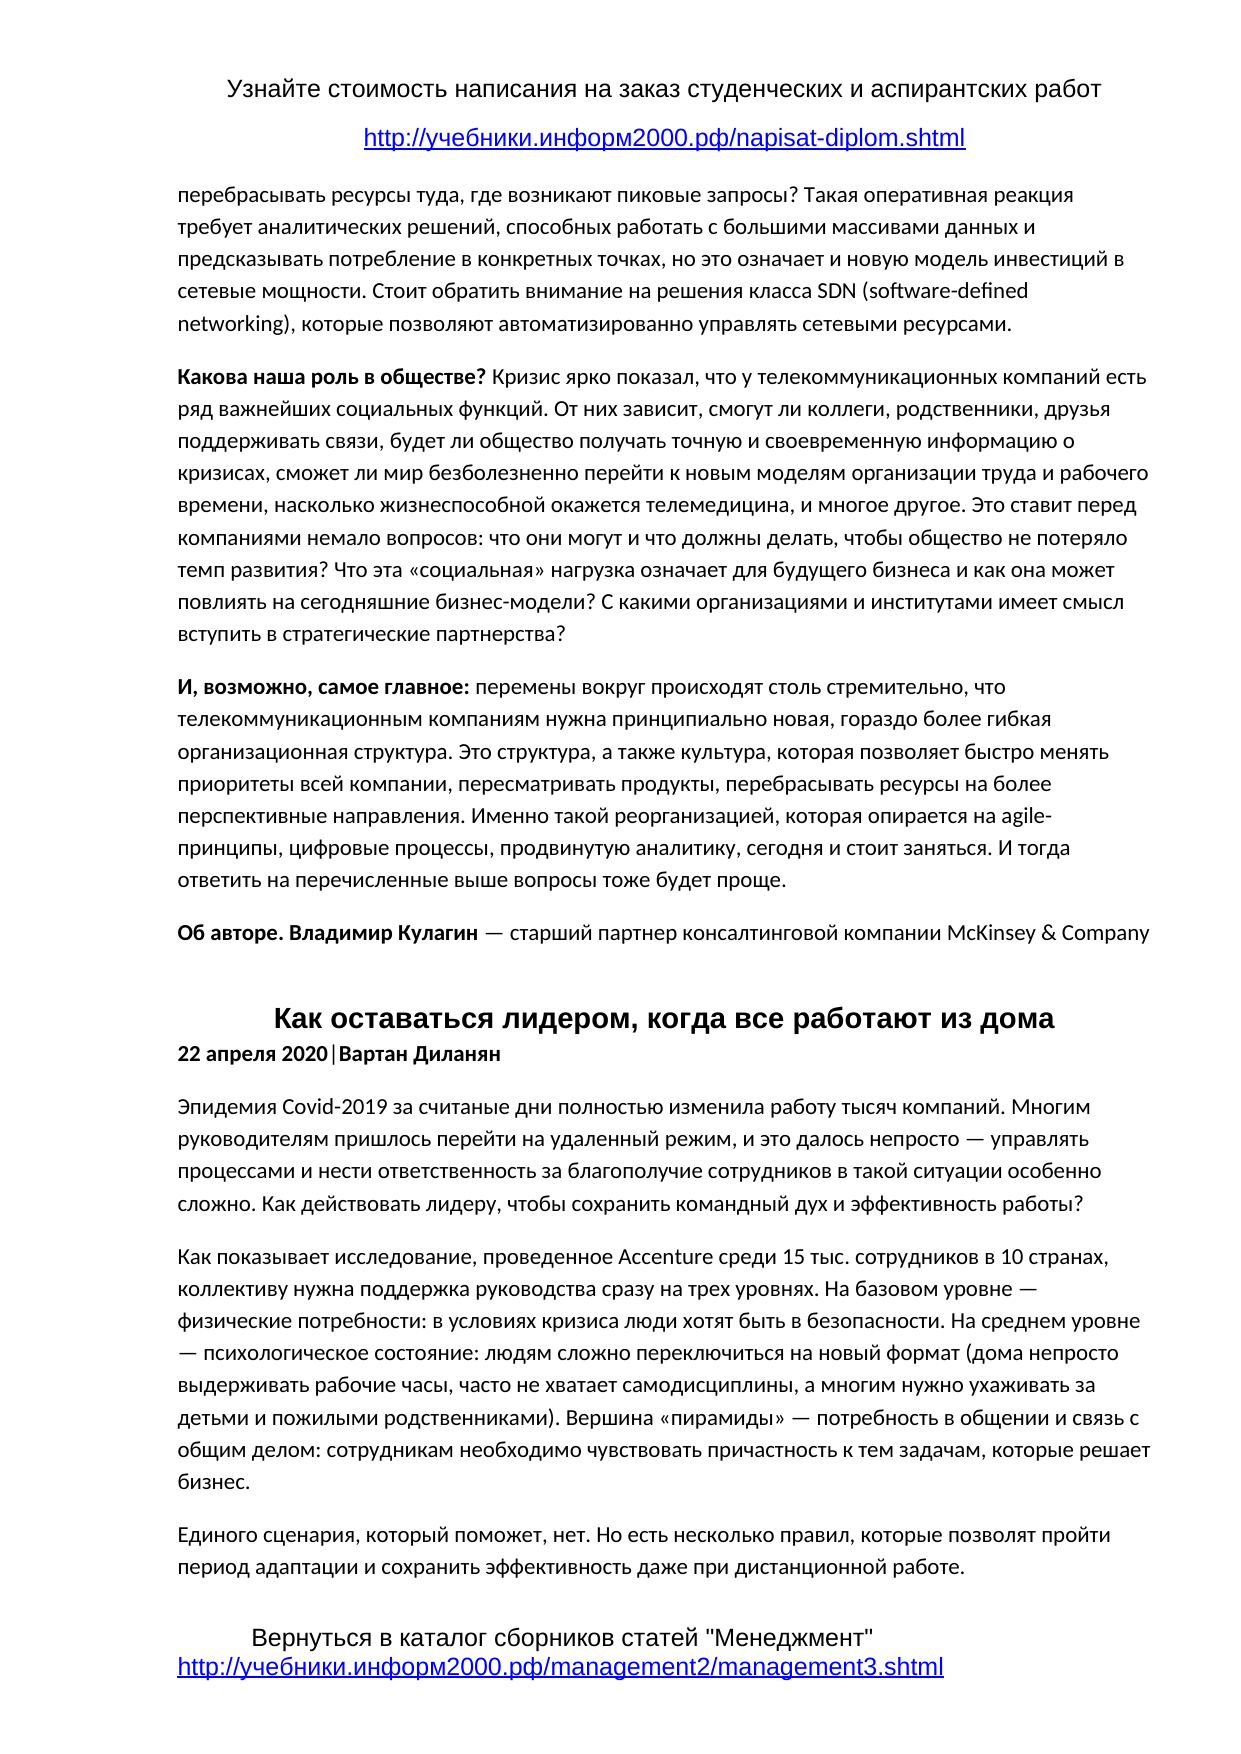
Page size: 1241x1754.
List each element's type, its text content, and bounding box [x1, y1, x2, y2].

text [177, 180, 1152, 337]
text Какова наша роль в обществе? Кризис ярко показал, что у телекоммуникационных компаний есть ряд важнейших социальных функций. От них зависит, смогут ли коллеги, родственники, друзья поддерживать связи, будет ли общество получать точную и своевременную информацию о кризисах, сможет ли мир безболезненно перейти к новым моделям организации труда и рабочего времени, насколько жизнеспособной окажется телемедицина, и многое другое. Это ставит перед компаниями немало вопросов: что они могут и что должны делать, чтобы общество не потеряло темп развития? Что эта «социальная» нагрузка означает для будущего бизнеса и как она может повлиять на сегодняшние бизнес-модели? С какими организациями и институтами имеет смысл вступить в стратегические партнерства? [177, 362, 1152, 647]
text И, возможно, самое главное: перемены вокруг происходят столь стремительно, что телекоммуникационным компаниям нужна принципиально новая, гораздо более гибкая организационная структура. Это структура, а также культура, которая позволяет быстро менять приоритеты всей компании, пересматривать продукты, перебрасывать ресурсы на более перспективные направления. Именно такой реорганизацией, которая опирается на agile-принципы, цифровые процессы, продвинутую аналитику, сегодня и стоит заняться. И тогда ответить на перечисленные выше вопросы тоже будет проще. [177, 672, 1152, 893]
text Об авторе. Владимир Кулагин — старший партнер консалтинговой компании McKinsey & Company [177, 918, 1152, 947]
text Как показывает исследование, проведенное Accenture среди 15 тыс. сотрудников в 10 странах, коллективу нужна поддержка руководства сразу на трех уровнях. На базовом уровне — физические потребности: в условиях кризиса люди хотят быть в безопасности. На среднем уровне — психологическое состояние: людям сложно переключиться на новый формат (дома непросто выдерживать рабочие часы, часто не хватает самодисциплины, а многим нужно ухаживать за детьми и пожилыми родственниками). Вершина «пирамиды» — потребность в общении и связь с общим делом: сотрудникам необходимо чувствовать причастность к тем задачам, которые решает бизнес. [177, 1242, 1152, 1495]
text Единого сценария, который поможет, нет. Но есть несколько правил, которые позволят пройти период адаптации и сохранить эффективность даже при дистанционной работе. [177, 1520, 1152, 1580]
text Эпидемия Covid-2019 за считаные дни полностью изменила работу тысяч компаний. Многим руководителям пришлось перейти на удаленный режим, и это далось непросто — управлять процессами и нести ответственность за благополучие сотрудников в такой ситуации особенно сложно. Как действовать лидеру, чтобы сохранить командный дух и эффективность работы? [177, 1092, 1152, 1217]
subtitle Как оставаться лидером, когда все работают из дома [177, 1001, 1152, 1034]
text 22 апреля 2020|Вартан Диланян [177, 1039, 1152, 1067]
